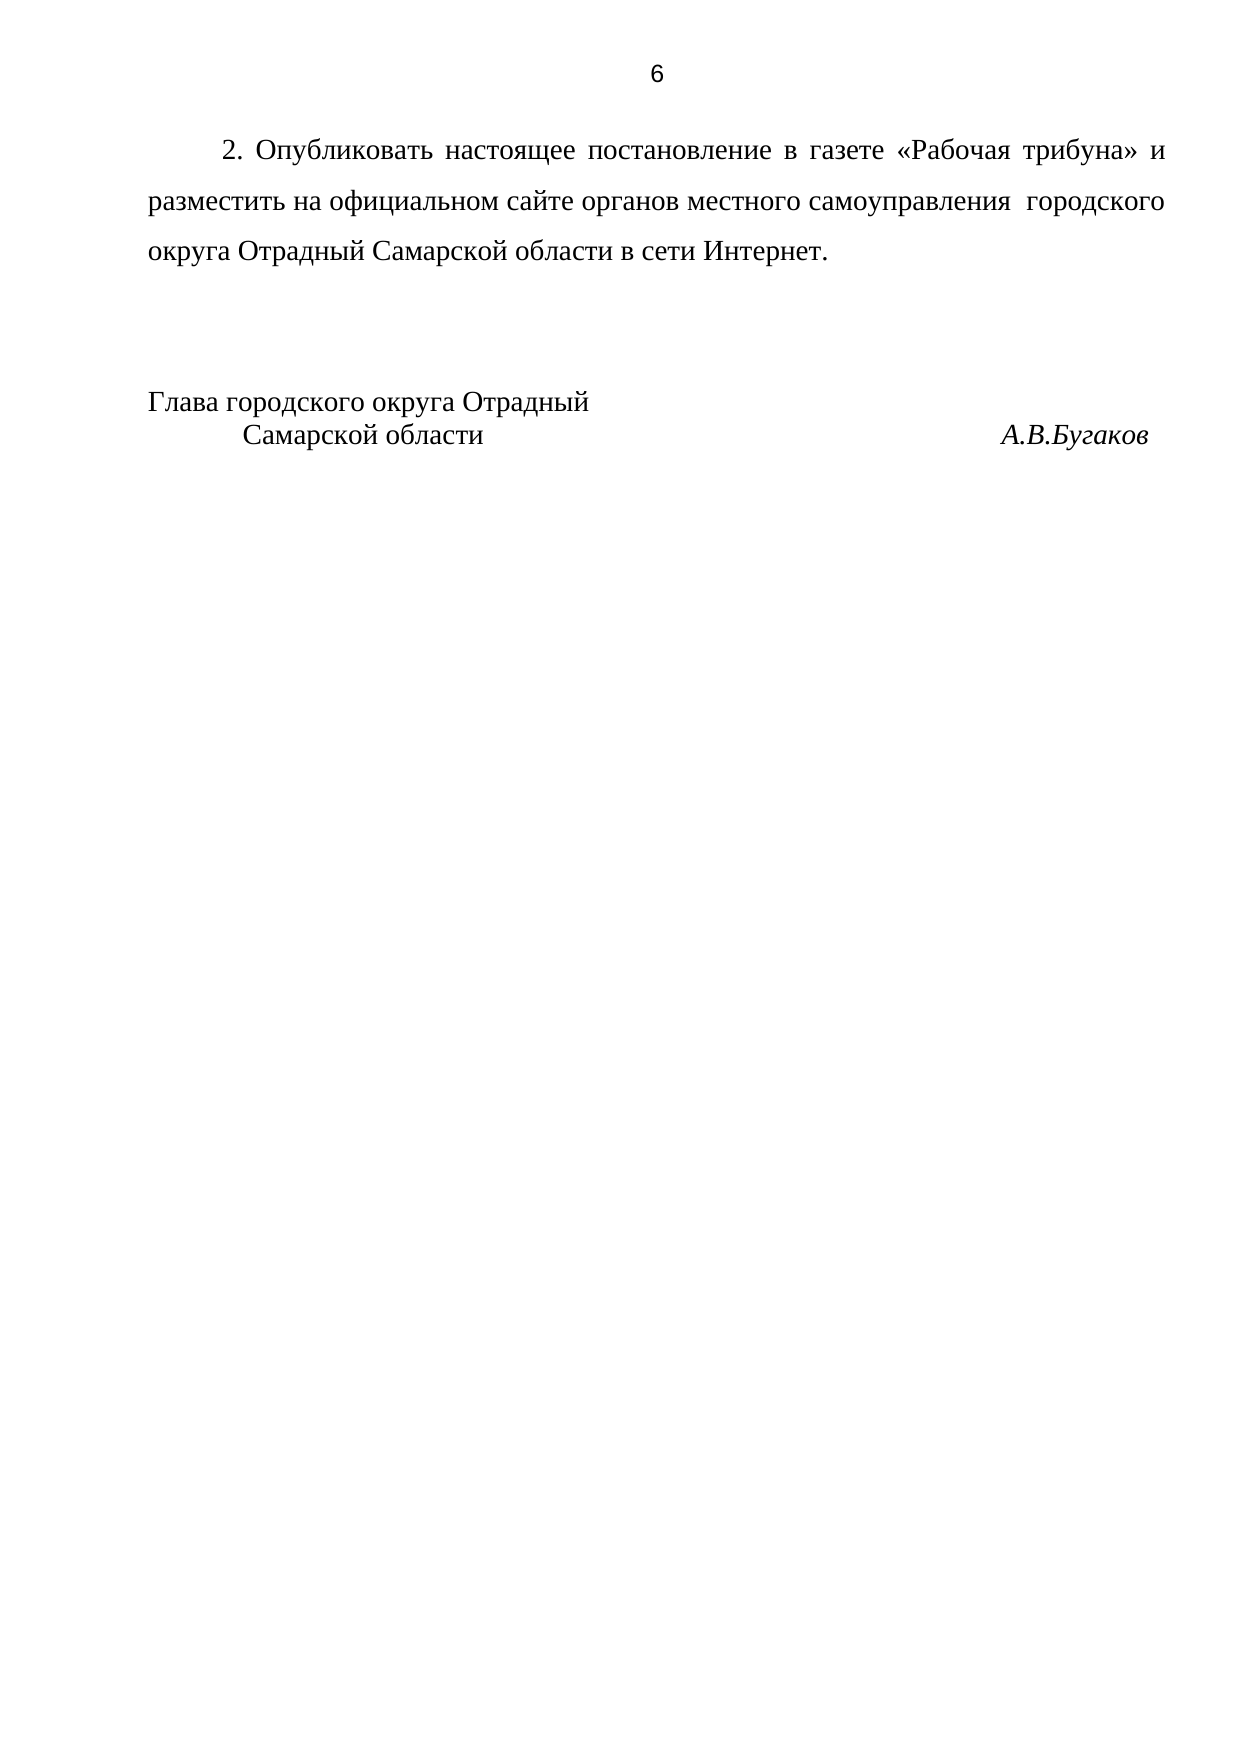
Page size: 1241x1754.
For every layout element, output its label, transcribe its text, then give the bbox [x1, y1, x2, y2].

text Глава городского округа Отрадный [148, 384, 1137, 417]
text Самарской области А.В.Бугаков [148, 417, 1166, 451]
text 2. Опубликовать настоящее постановление в газете «Рабочая трибуна» и разместить на официальном сайте органов местного самоуправления городского округа Отрадный Самарской области в сети Интернет. [148, 132, 1167, 266]
